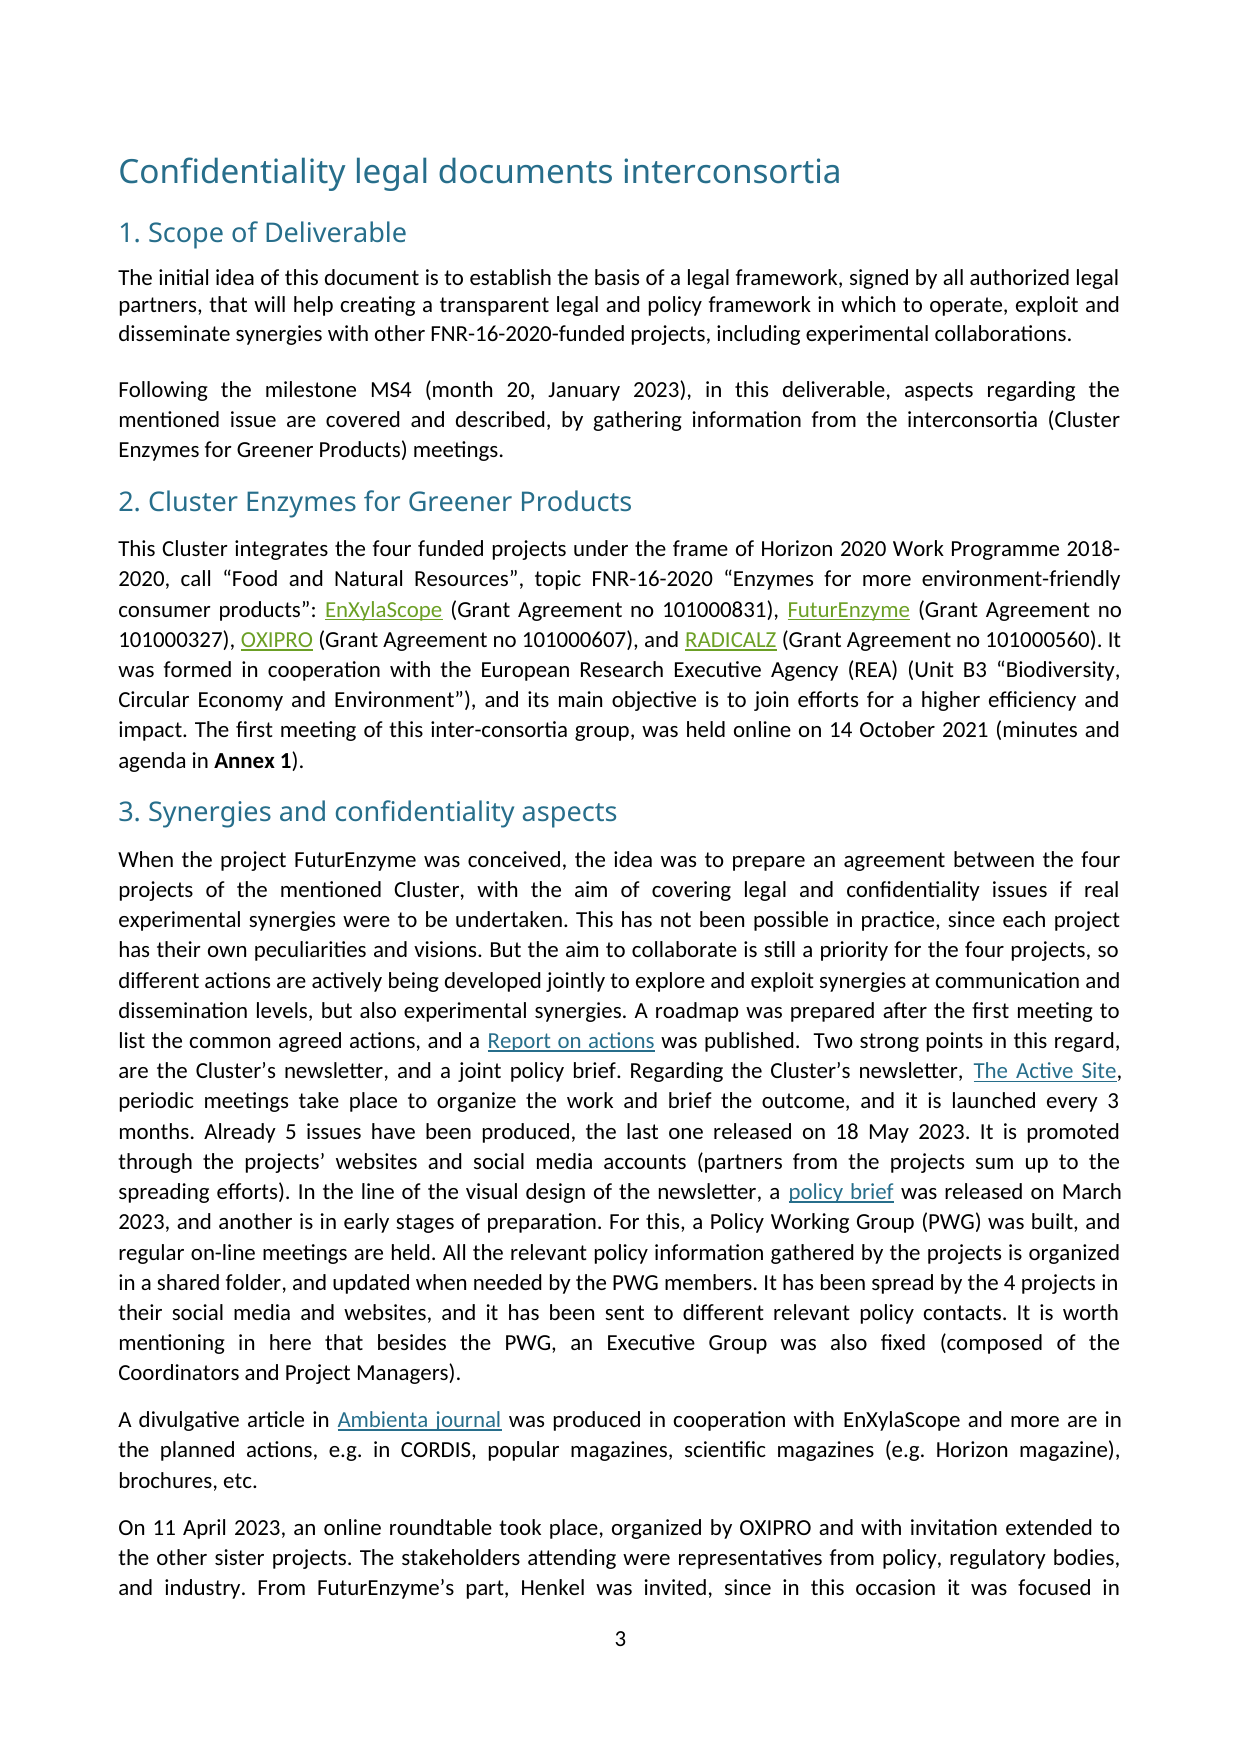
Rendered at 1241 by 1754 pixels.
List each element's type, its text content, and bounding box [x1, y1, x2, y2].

text The initial idea of this document is to establish the basis of a legal framework, signed by all authorized legal partners, that will help creating a transparent legal and policy framework in which to operate, exploit and disseminate synergies with other FNR-16-2020-funded projects, including experimental collaborations. [118, 263, 1122, 347]
text This Cluster integrates the four funded projects under the frame of Horizon 2020 Work Programme 2018-2020, call “Food and Natural Resources”, topic FNR-16-2020 “Enzymes for more environment-friendly consumer products”: EnXylaScope (Grant Agreement no 101000831), FuturEnzyme (Grant Agreement no 101000327), OXIPRO (Grant Agreement no 101000607), and RADICALZ (Grant Agreement no 101000560). It was formed in cooperation with the European Research Executive Agency (REA) (Unit B3 “Biodiversity, Circular Economy and Environment”), and its main objective is to join efforts for a higher efficiency and impact. The first meeting of this inter-consortia group, was held online on 14 October 2021 (minutes and agenda in Annex 1). [118, 534, 1122, 774]
text Confidentiality legal documents interconsortia [118, 148, 1122, 193]
subtitle 2. Cluster Enzymes for Greener Products [118, 482, 1122, 519]
subtitle 1. Scope of Deliverable [118, 213, 1122, 250]
subtitle 3. Synergies and confidentiality aspects [118, 793, 1122, 829]
text A divulgative article in Ambienta journal was produced in cooperation with EnXylaScope and more are in the planned actions, e.g. in CORDIS, popular magazines, scientific magazines (e.g. Horizon magazine), brochures, etc. [118, 1405, 1122, 1494]
text When the project FuturEnzyme was conceived, the idea was to prepare an agreement between the four projects of the mentioned Cluster, with the aim of covering legal and confidentiality issues if real experimental synergies were to be undertaken. This has not been possible in practice, since each project has their own peculiarities and visions. But the aim to collaborate is still a priority for the four projects, so different actions are actively being developed jointly to explore and exploit synergies at communication and dissemination levels, but also experimental synergies. A roadmap was prepared after the first meeting to list the common agreed actions, and a Report on actions was published. Two strong points in this regard, are the Cluster’s newsletter, and a joint policy brief. Regarding the Cluster’s newsletter, The Active Site, periodic meetings take place to organize the work and brief the outcome, and it is launched every 3 months. Already 5 issues have been produced, the last one released on 18 May 2023. It is promoted through the projects’ websites and social media accounts (partners from the projects sum up to the spreading efforts). In the line of the visual design of the newsletter, a policy brief was released on March 2023, and another is in early stages of preparation. For this, a Policy Working Group (PWG) was built, and regular on-line meetings are held. All the relevant policy information gathered by the projects is organized in a shared folder, and updated when needed by the PWG members. It has been spread by the 4 projects in their social media and websites, and it has been sent to different relevant policy contacts. It is worth mentioning in here that besides the PWG, an Executive Group was also fixed (composed of the Coordinators and Project Managers). [118, 845, 1122, 1386]
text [118, 1513, 1122, 1601]
text Following the milestone MS4 (month 20, January 2023), in this deliverable, aspects regarding the mentioned issue are covered and described, by gathering information from the interconsortia (Cluster Enzymes for Greener Products) meetings. [118, 375, 1122, 463]
